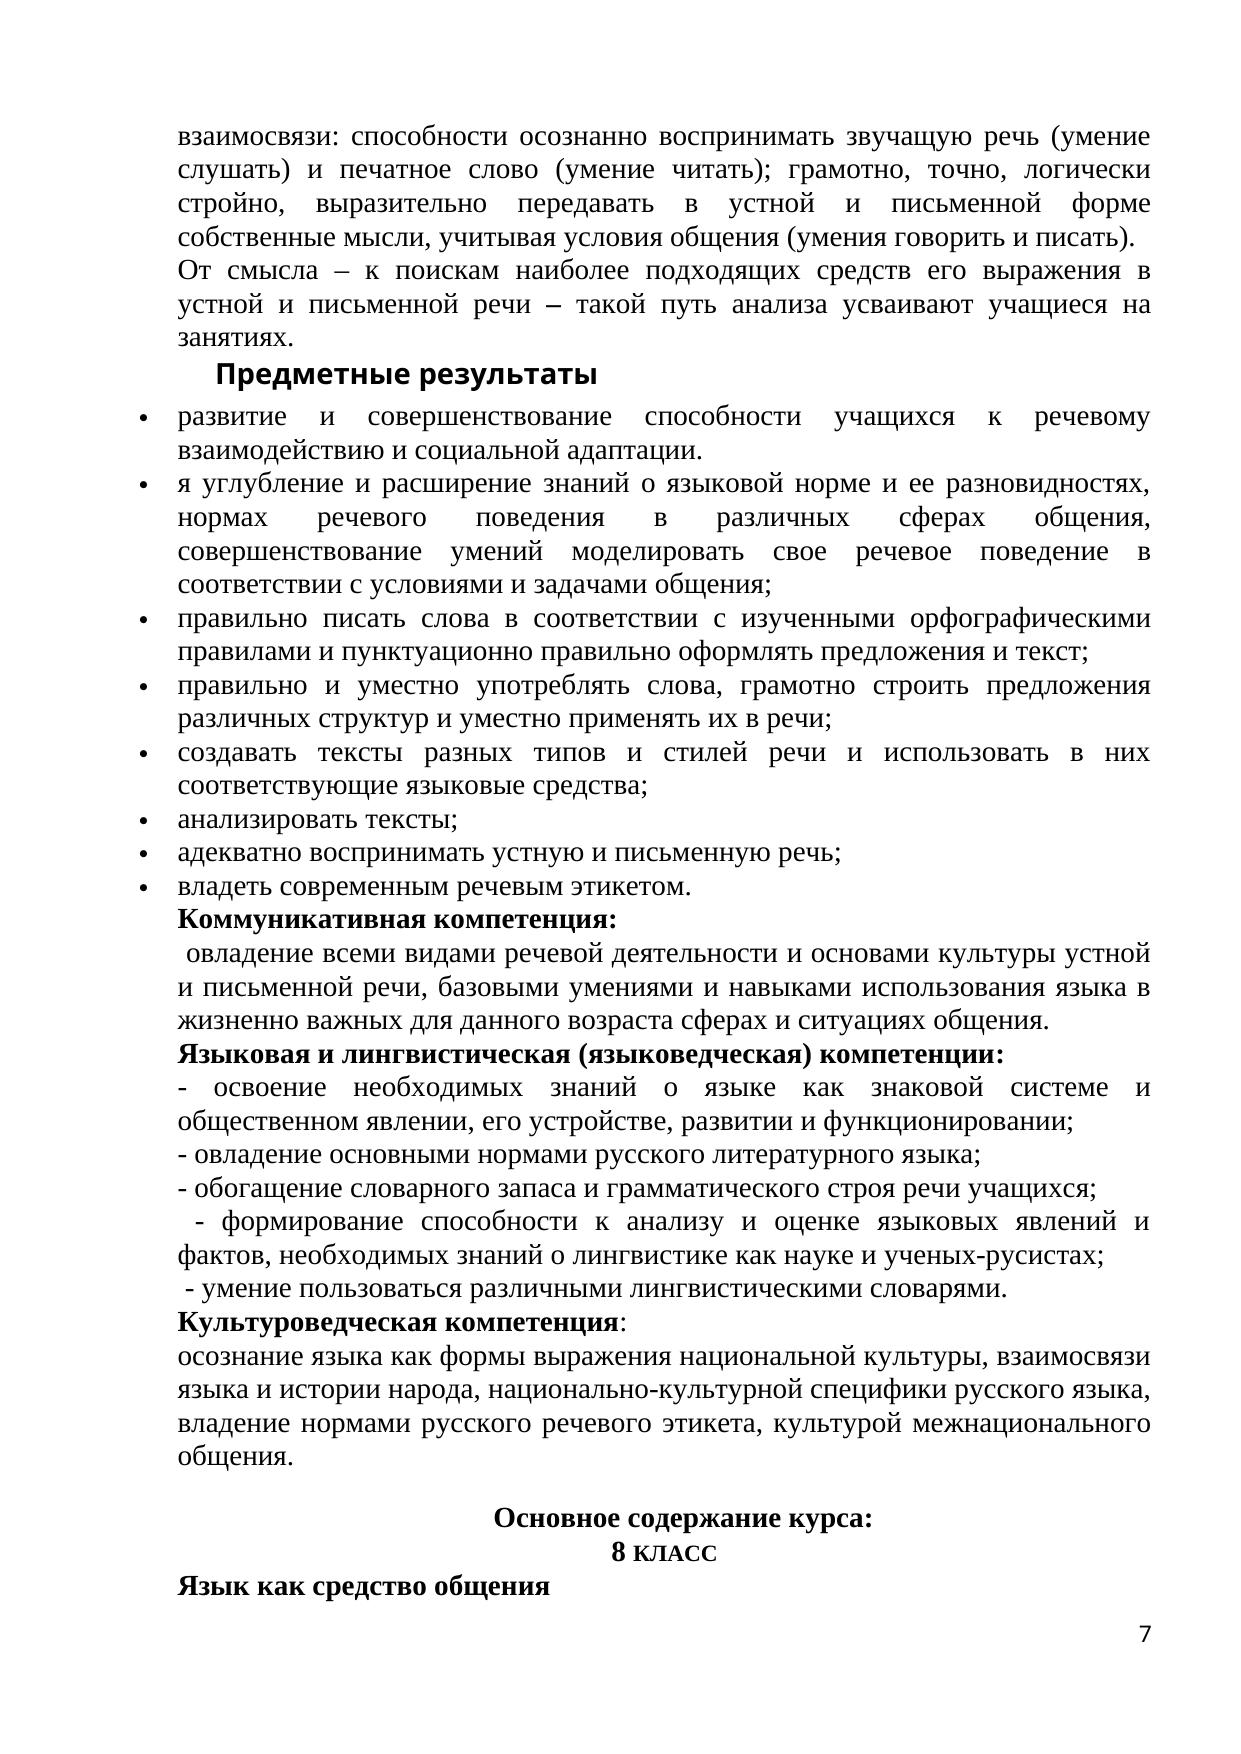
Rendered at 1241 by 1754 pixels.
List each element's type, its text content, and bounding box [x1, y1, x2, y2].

text Культуроведческая компетенция: [177, 1304, 1152, 1338]
text овладение всеми видами речевой деятельности и основами культуры устной и письменной речи, базовыми умениями и навыками использования языка в жизненно важных для данного возраста сферах и ситуациях общения. [177, 935, 1152, 1036]
list владеть современным речевым этикетом. [140, 868, 1152, 902]
list анализировать тексты; [140, 801, 1152, 834]
list создавать тексты разных типов и стилей речи и использовать в них соответствующие языковые средства; [140, 734, 1152, 801]
text Язык как средство общения [177, 1568, 1152, 1601]
text - овладение основными нормами русского литературного языка; [177, 1136, 1152, 1170]
text - формирование способности к анализу и оценке языковых явлений и фактов, необходимых знаний о лингвистике как науке и ученых-русистах; [177, 1203, 1152, 1271]
text осознание языка как формы выражения национальной культуры, взаимосвязи языка и истории народа, национально-культурной специфики русского языка, владение нормами русского речевого этикета, культурой межнационального общения. [177, 1338, 1152, 1472]
text Коммуникативная компетенция: [177, 902, 1152, 935]
text - умение пользоваться различными лингвистическими словарями. [177, 1271, 1152, 1304]
text 8 класс [177, 1534, 1152, 1568]
list правильно и уместно употреблять слова, грамотно строить предложения различных структур и уместно применять их в речи; [140, 667, 1152, 734]
text Языковая и лингвистическая (языковедческая) компетенции: [177, 1036, 1152, 1069]
text - освоение необходимых знаний о языке как знаковой системе и общественном явлении, его устройстве, развитии и функционировании; [177, 1069, 1152, 1136]
text Основное содержание курса: [177, 1501, 1152, 1534]
list я углубление и расширение знаний о языковой норме и ее разновидностях, нормах речевого поведения в различных сферах общения, совершенствование умений моделировать свое речевое поведение в соответствии с условиями и задачами общения; [140, 466, 1152, 600]
list адекватно воспринимать устную и письменную речь; [140, 834, 1152, 868]
list правильно писать слова в соответствии с изученными орфографическими правилами и пунктуационно правильно оформлять предложения и текст; [140, 600, 1152, 667]
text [177, 118, 1152, 252]
text - обогащение словарного запаса и грамматического строя речи учащихся; [177, 1170, 1152, 1203]
text Предметные результаты [177, 353, 1152, 393]
list развитие и совершенствование способности учащихся к речевому взаимодействию и социальной адаптации. [140, 398, 1152, 466]
text От смысла – к поискам наиболее подходящих средств его выражения в устной и письменной речи – такой путь анализа усваивают учащиеся на занятиях. [177, 252, 1152, 353]
